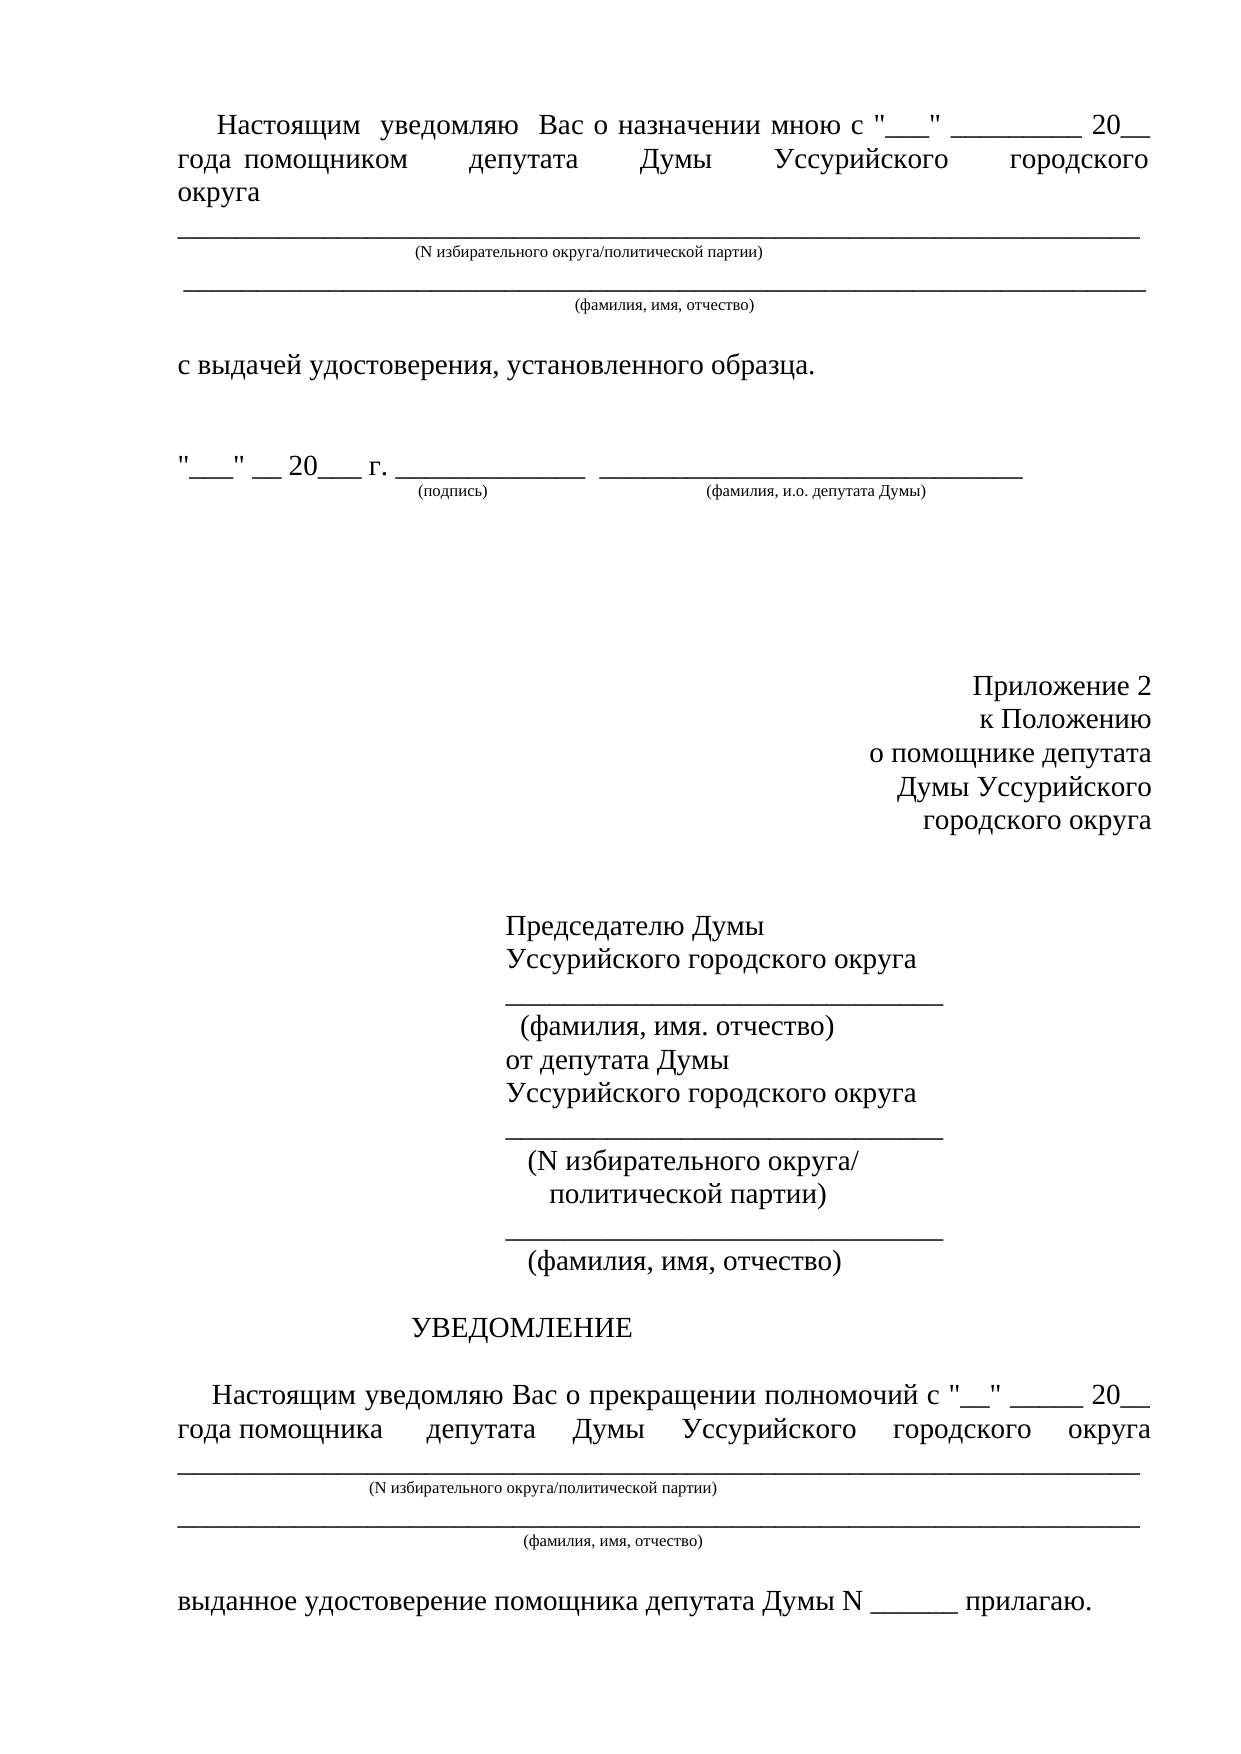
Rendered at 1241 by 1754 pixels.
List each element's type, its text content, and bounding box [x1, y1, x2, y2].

text (фамилия, имя, отчество) [177, 1243, 1152, 1277]
text __________________________________________________________________ [177, 1444, 1152, 1478]
text с выдачей удостоверения, установленного образца. [177, 347, 1152, 381]
text Думы Уссурийского [177, 769, 1152, 802]
text __________________________________________________________________ [177, 1497, 1152, 1531]
text __________________________________________________________________ [177, 208, 1152, 242]
text Уссурийского городского округа [177, 1076, 1152, 1109]
text Приложение 2 [177, 668, 1152, 702]
text (N избирательного округа/ [177, 1143, 1152, 1176]
text к Положению [177, 702, 1152, 735]
text Настоящим уведомляю Вас о прекращении полномочий с "__" _____ 20__ года помощника депутата Думы Уссурийского городского округа [177, 1377, 1152, 1444]
text Настоящим уведомляю Вас о назначении мною с "___" _________ 20__ года помощником депутата Думы Уссурийского городского округа [177, 107, 1152, 208]
text от депутата Думы [177, 1042, 1152, 1076]
text Председателю Думы [177, 908, 1152, 941]
text Уссурийского городского округа [177, 941, 1152, 975]
text политической партии) [177, 1176, 1152, 1210]
text ______________________________ [177, 975, 1152, 1008]
text ______________________________ [177, 1109, 1152, 1143]
text о помощнике депутата [177, 735, 1152, 769]
text (фамилия, имя, отчество) [177, 1531, 1152, 1550]
text городского округа [177, 802, 1152, 836]
text (подпись) (фамилия, и.о. депутата Думы) [177, 481, 1152, 500]
text ______________________________ [177, 1210, 1152, 1243]
text __________________________________________________________________ (фамилия, имя, отчество) [177, 261, 1152, 313]
text "___" __ 20___ г. _____________ _____________________________ [177, 448, 1152, 481]
text (фамилия, имя. отчество) [177, 1008, 1152, 1042]
text (N избирательного округа/политической партии) [177, 242, 1152, 261]
text выданное удостоверение помощника депутата Думы N ______ прилагаю. [177, 1583, 1152, 1617]
text (N избирательного округа/политической партии) [177, 1478, 1152, 1497]
text УВЕДОМЛЕНИЕ [177, 1310, 1152, 1344]
